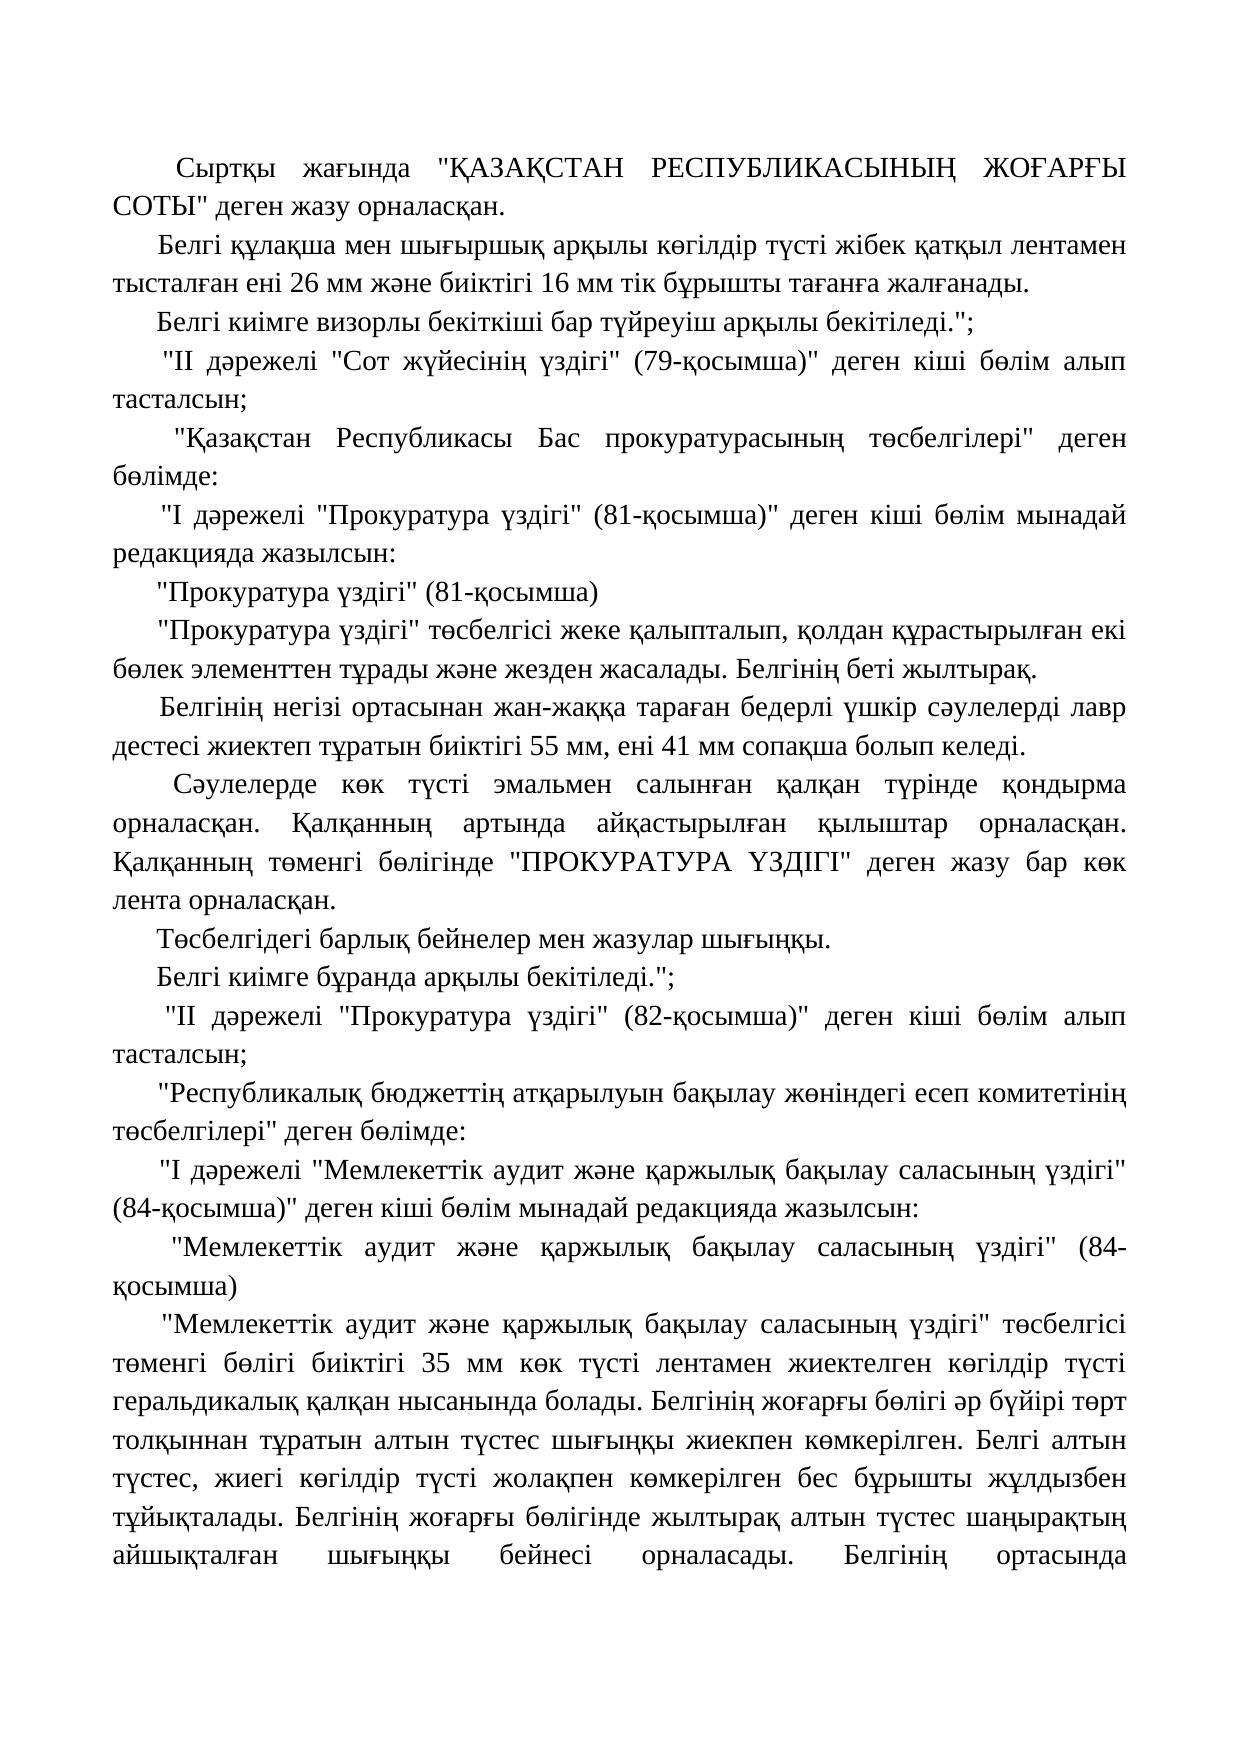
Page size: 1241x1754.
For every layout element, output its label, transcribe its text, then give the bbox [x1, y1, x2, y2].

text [112, 1306, 1128, 1571]
text Белгі киімге бұранда арқылы бекітіледі."; [112, 959, 1128, 993]
text "Прокуратура үздігі" төсбелгісі жеке қалыпталып, қолдан құрастырылған екі бөлек элементтен тұрады және жезден жасалады. Белгінің беті жылтырақ. [112, 612, 1128, 684]
text "Мемлекеттік аудит және қаржылық бақылау саласының үздігі" (84-қосымша) [112, 1229, 1128, 1301]
text "ІІ дәрежелі "Прокуратура үздігі" (82-қосымша)" деген кіші бөлім алып тасталсын; [112, 998, 1128, 1070]
text Сәулелерде көк түсті эмальмен салынған қалқан түрінде қондырма орналасқан. Қалқанның артында айқастырылған қылыштар орналасқан. Қалқанның төменгі бөлігінде "ПРОКУРАТУРА ҮЗДІГІ" деген жазу бар көк лента орналасқан. [112, 767, 1128, 916]
text Сыртқы жағында "ҚАЗАҚСТАН РЕСПУБЛИКАСЫНЫҢ ЖОҒАРҒЫ СОТЫ" деген жазу орналасқан. [112, 150, 1128, 222]
text "ІІ дәрежелі "Сот жүйесінің үздігі" (79-қосымша)" деген кіші бөлім алып тасталсын; [112, 343, 1128, 415]
text Белгі киімге визорлы бекіткіші бар түйреуіш арқылы бекітіледі."; [112, 304, 1128, 338]
text "I дәрежелі "Прокуратура үздігі" (81-қосымша)" деген кіші бөлім мынадай редакцияда жазылсын: [112, 497, 1128, 569]
text "Прокуратура үздігі" (81-қосымша) [112, 574, 1128, 607]
text Белгі құлақша мен шығыршық арқылы көгілдір түсті жібек қатқыл лентамен тысталған ені 26 мм және биіктігі 16 мм тік бұрышты тағанға жалғанады. [112, 227, 1128, 299]
text "Қазақстан Республикасы Бас прокуратурасының төсбелгілері" деген бөлімде: [112, 420, 1128, 492]
text "Республикалық бюджеттің атқарылуын бақылау жөніндегі есеп комитетінің төсбелгілері" деген бөлімде: [112, 1075, 1128, 1147]
text Белгінің негізі ортасынан жан-жаққа тараған бедерлі үшкір сәулелерді лавр дестесі жиектеп тұратын биіктігі 55 мм, ені 41 мм сопақша болып келеді. [112, 689, 1128, 762]
text Төсбелгідегі барлық бейнелер мен жазулар шығыңқы. [112, 921, 1128, 954]
text "I дәрежелі "Мемлекеттік аудит және қаржылық бақылау саласының үздігі" (84-қосымша)" деген кіші бөлім мынадай редакцияда жазылсын: [112, 1152, 1128, 1224]
